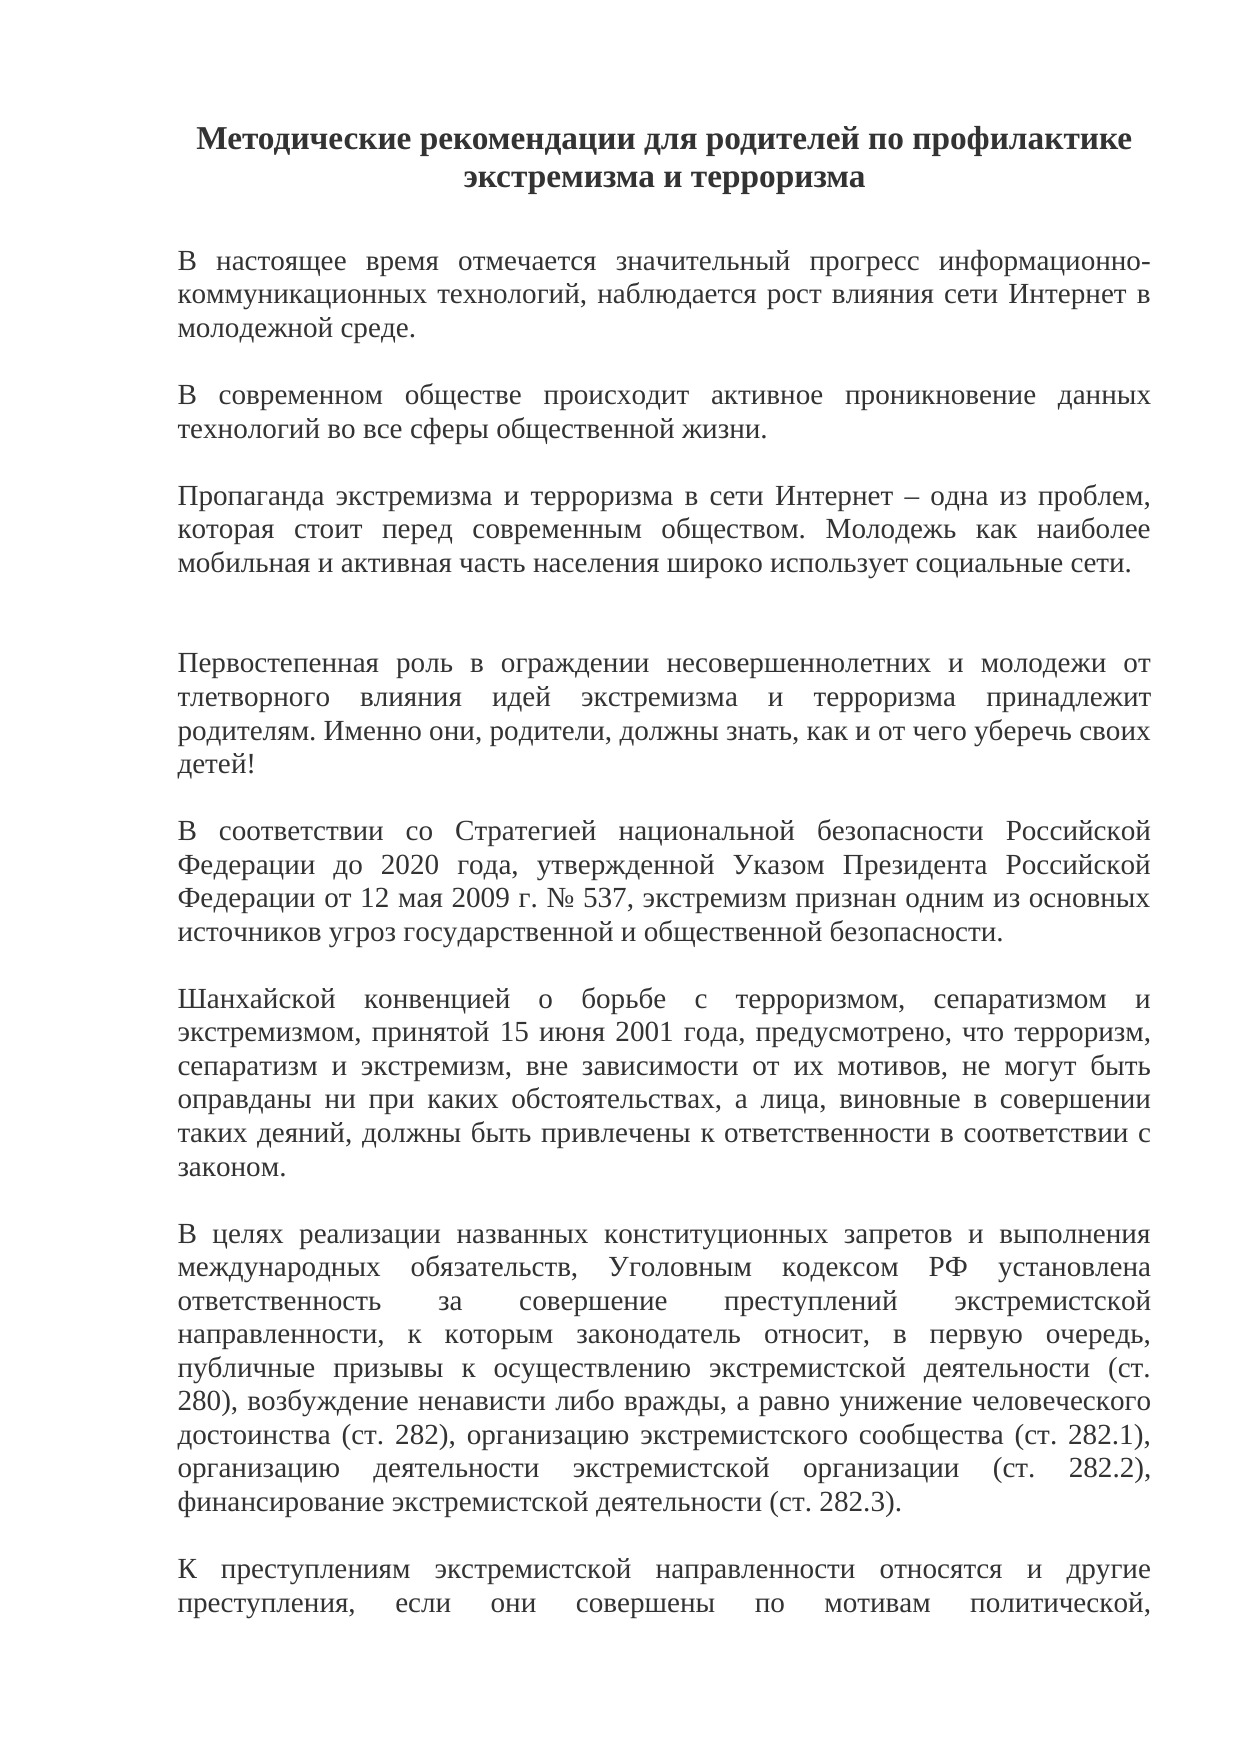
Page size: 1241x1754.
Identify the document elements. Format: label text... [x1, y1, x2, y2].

text В целях реализации названных конституционных запретов и выполнения международных обязательств, Уголовным кодексом РФ установлена ответственность за совершение преступлений экстремистской направленности, к которым законодатель относит, в первую очередь, публичные призывы к осуществлению экстремистской деятельности (ст. 280), возбуждение ненависти либо вражды, а равно унижение человеческого достоинства (ст. 282), организацию экстремистского сообщества (ст. 282.1), организацию деятельности экстремистской организации (ст. 282.2), финансирование экстремистской деятельности (ст. 282.3). [177, 1216, 1152, 1518]
text Первостепенная роль в ограждении несовершеннолетних и молодежи от тлетворного влияния идей экстремизма и терроризма принадлежит родителям. Именно они, родители, должны знать, как и от чего уберечь своих детей! [177, 646, 1152, 780]
text В соответствии со Стратегией национальной безопасности Российской Федерации до 2020 года, утвержденной Указом Президента Российской Федерации от 12 мая 2009 г. № 537, экстремизм признан одним из основных источников угроз государственной и общественной безопасности. [177, 813, 1152, 947]
text В современном обществе происходит активное проникновение данных технологий во все сферы общественной жизни. [177, 377, 1152, 444]
text Методические рекомендации для родителей по профилактике экстремизма и терроризма [177, 118, 1152, 195]
text Пропаганда экстремизма и терроризма в сети Интернет – одна из проблем, которая стоит перед современным обществом. Молодежь как наиболее мобильная и активная часть населения широко использует социальные сети. [177, 478, 1152, 578]
text В настоящее время отмечается значительный прогресс информационно-коммуникационных технологий, наблюдается рост влияния сети Интернет в молодежной среде. [177, 243, 1152, 344]
text Шанхайской конвенцией о борьбе с терроризмом, сепаратизмом и экстремизмом, принятой 15 июня 2001 года, предусмотрено, что терроризм, сепаратизм и экстремизм, вне зависимости от их мотивов, не могут быть оправданы ни при каких обстоятельствах, а лица, виновные в совершении таких деяний, должны быть привлечены к ответственности в соответствии с законом. [177, 981, 1152, 1182]
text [177, 1551, 1152, 1618]
